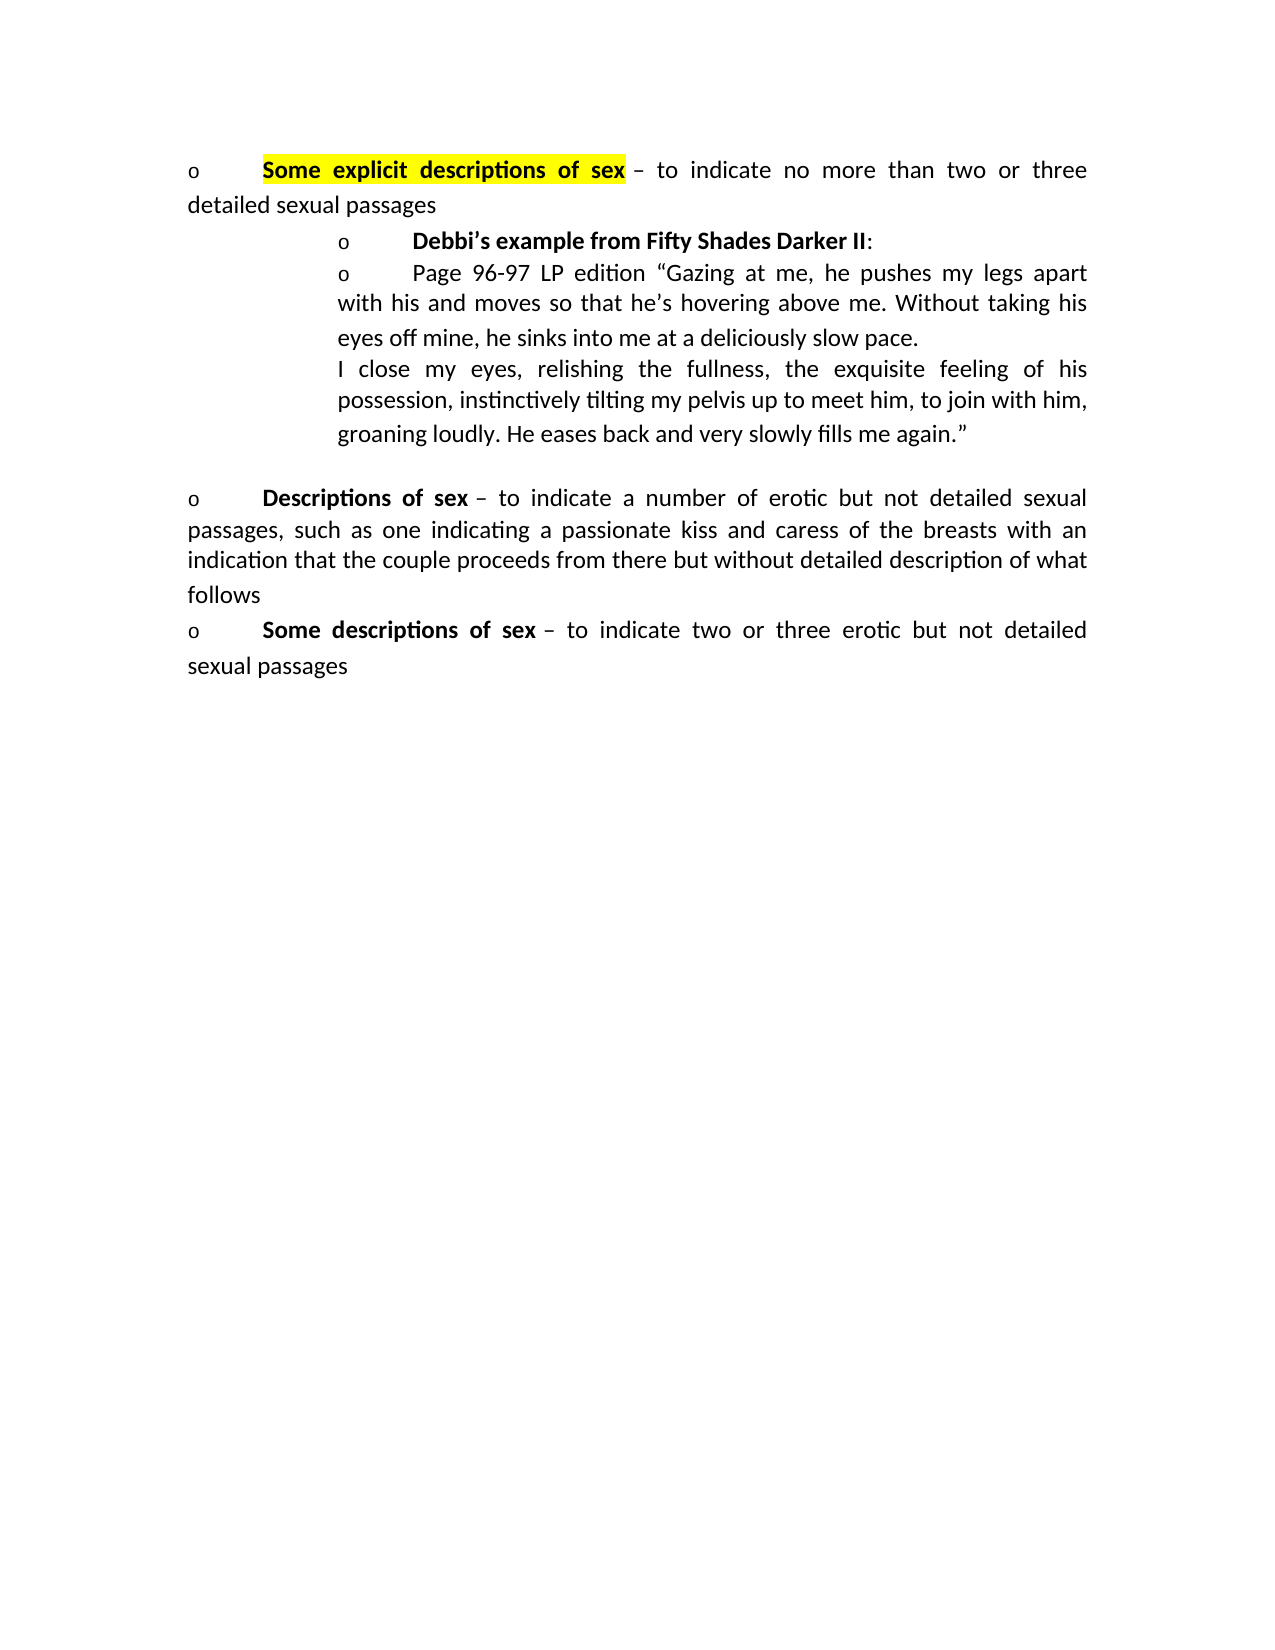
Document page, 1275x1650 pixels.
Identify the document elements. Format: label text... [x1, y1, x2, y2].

list Descriptions of sex – to indicate a number of erotic but not detailed sexual passages, such as one indicating a passionate kiss and caress of the breasts with an indication that the couple proceeds from there but without detailed description of what follows [187, 478, 1087, 611]
list Some descriptions of sex – to indicate two or three erotic but not detailed sexual passages [187, 611, 1087, 682]
text I close my eyes, relishing the fullness, the exquisite feeling of his possession, instinctively tilting my pelvis up to meet him, to join with him, groaning loudly. He eases back and very slowly fills me again.” [337, 353, 1087, 450]
list Some explicit descriptions of sex – to indicate no more than two or three detailed sexual passages [187, 150, 1087, 221]
list Debbi’s example from Fifty Shades Darker II: [337, 221, 1087, 257]
list Page 96-97 LP edition “Gazing at me, he pushes my legs apart with his and moves so that he’s hovering above me. Without taking his eyes off mine, he sinks into me at a deliciously slow pace. [337, 257, 1087, 353]
